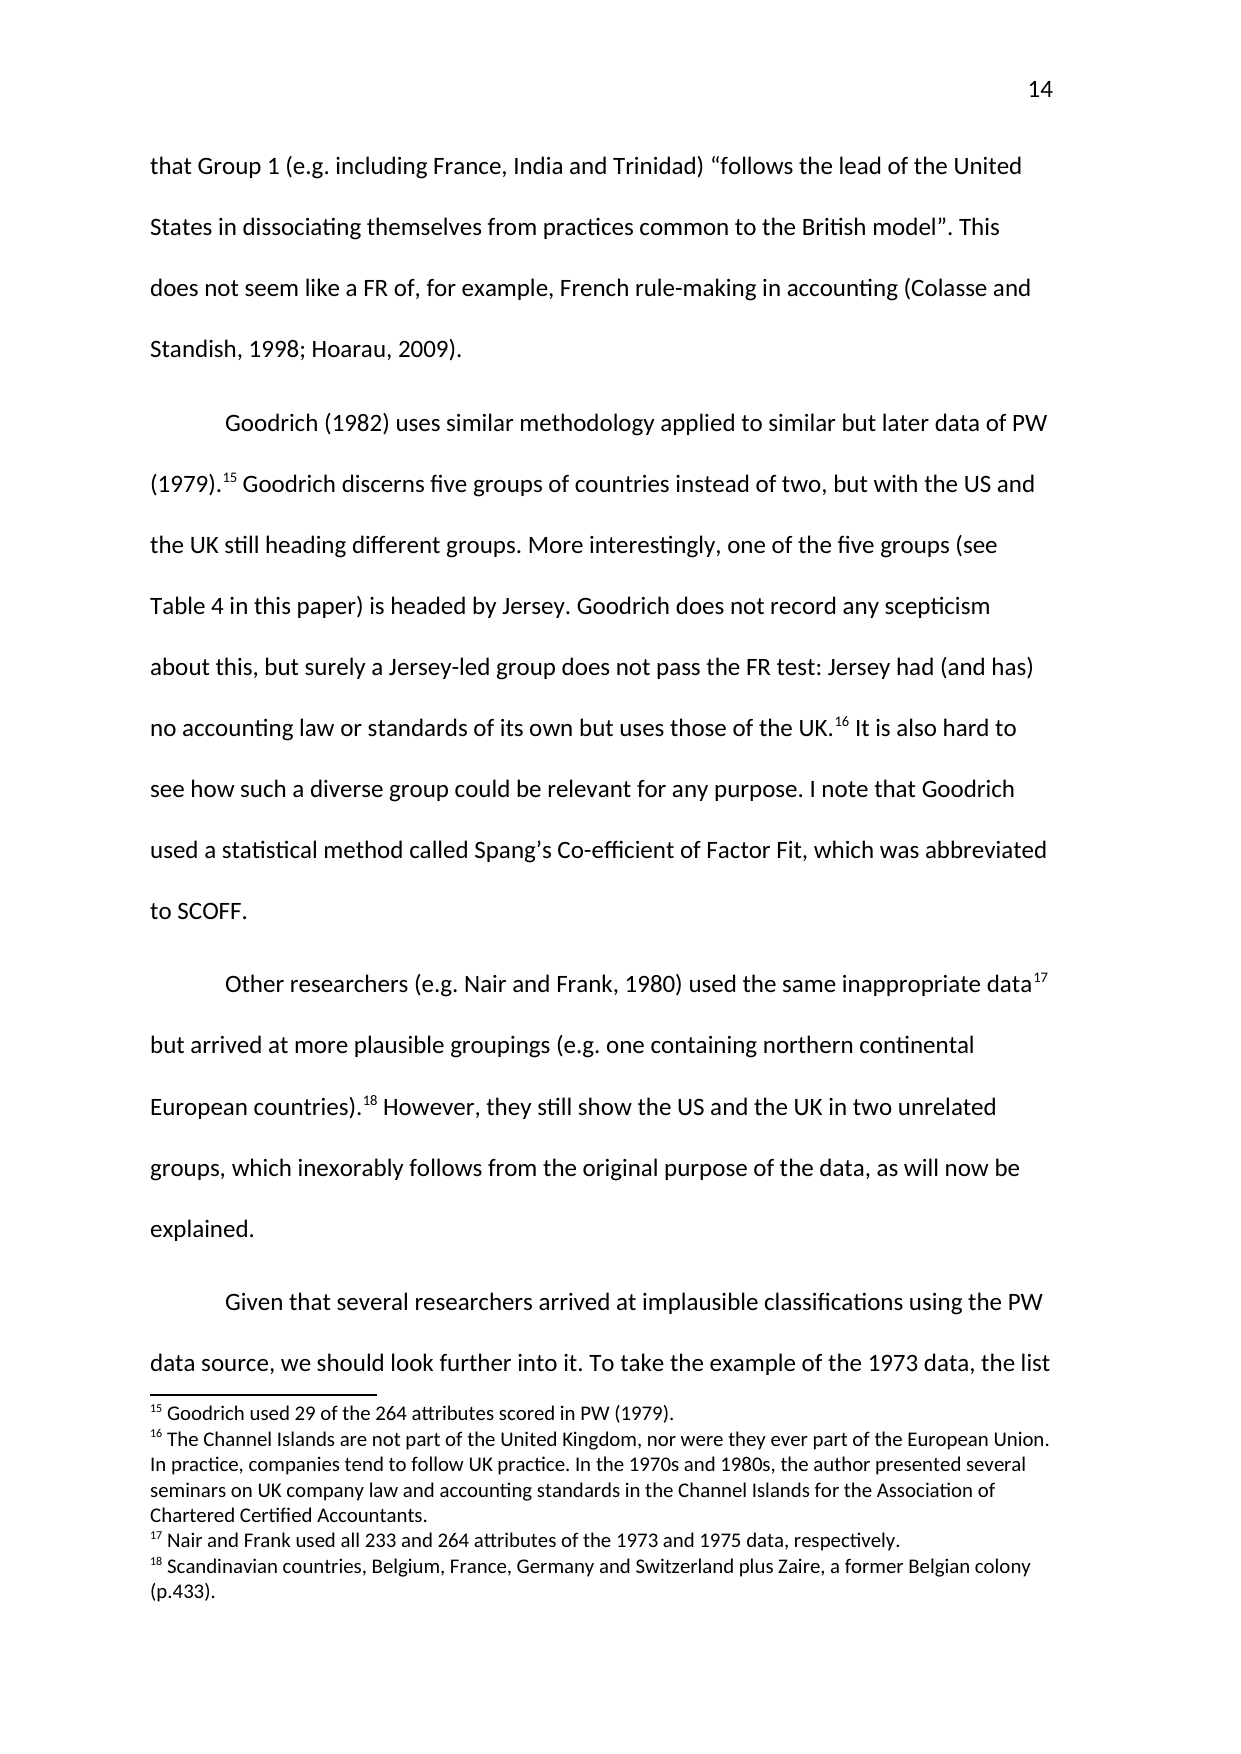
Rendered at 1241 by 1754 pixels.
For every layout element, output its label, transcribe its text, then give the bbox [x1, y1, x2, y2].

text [150, 1286, 1053, 1378]
text Other researchers (e.g. Nair and Frank, 1980) used the same inappropriate data but arrived at more plausible groupings (e.g. one containing northern continental European countries). However, they still show the US and the UK in two unrelated groups, which inexorably follows from the original purpose of the data, as will now be explained. [150, 968, 1053, 1243]
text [150, 150, 1053, 364]
text Goodrich (1982) uses similar methodology applied to similar but later data of PW (1979). Goodrich discerns five groups of countries instead of two, but with the US and the UK still heading different groups. More interestingly, one of the five groups (see Table 4 in this paper) is headed by Jersey. Goodrich does not record any scepticism about this, but surely a Jersey-led group does not pass the FR test: Jersey had (and has) no accounting law or standards of its own but uses those of the UK. It is also hard to see how such a diverse group could be relevant for any purpose. I note that Goodrich used a statistical method called Spang’s Co-efficient of Factor Fit, which was abbreviated to SCOFF. [150, 407, 1053, 926]
